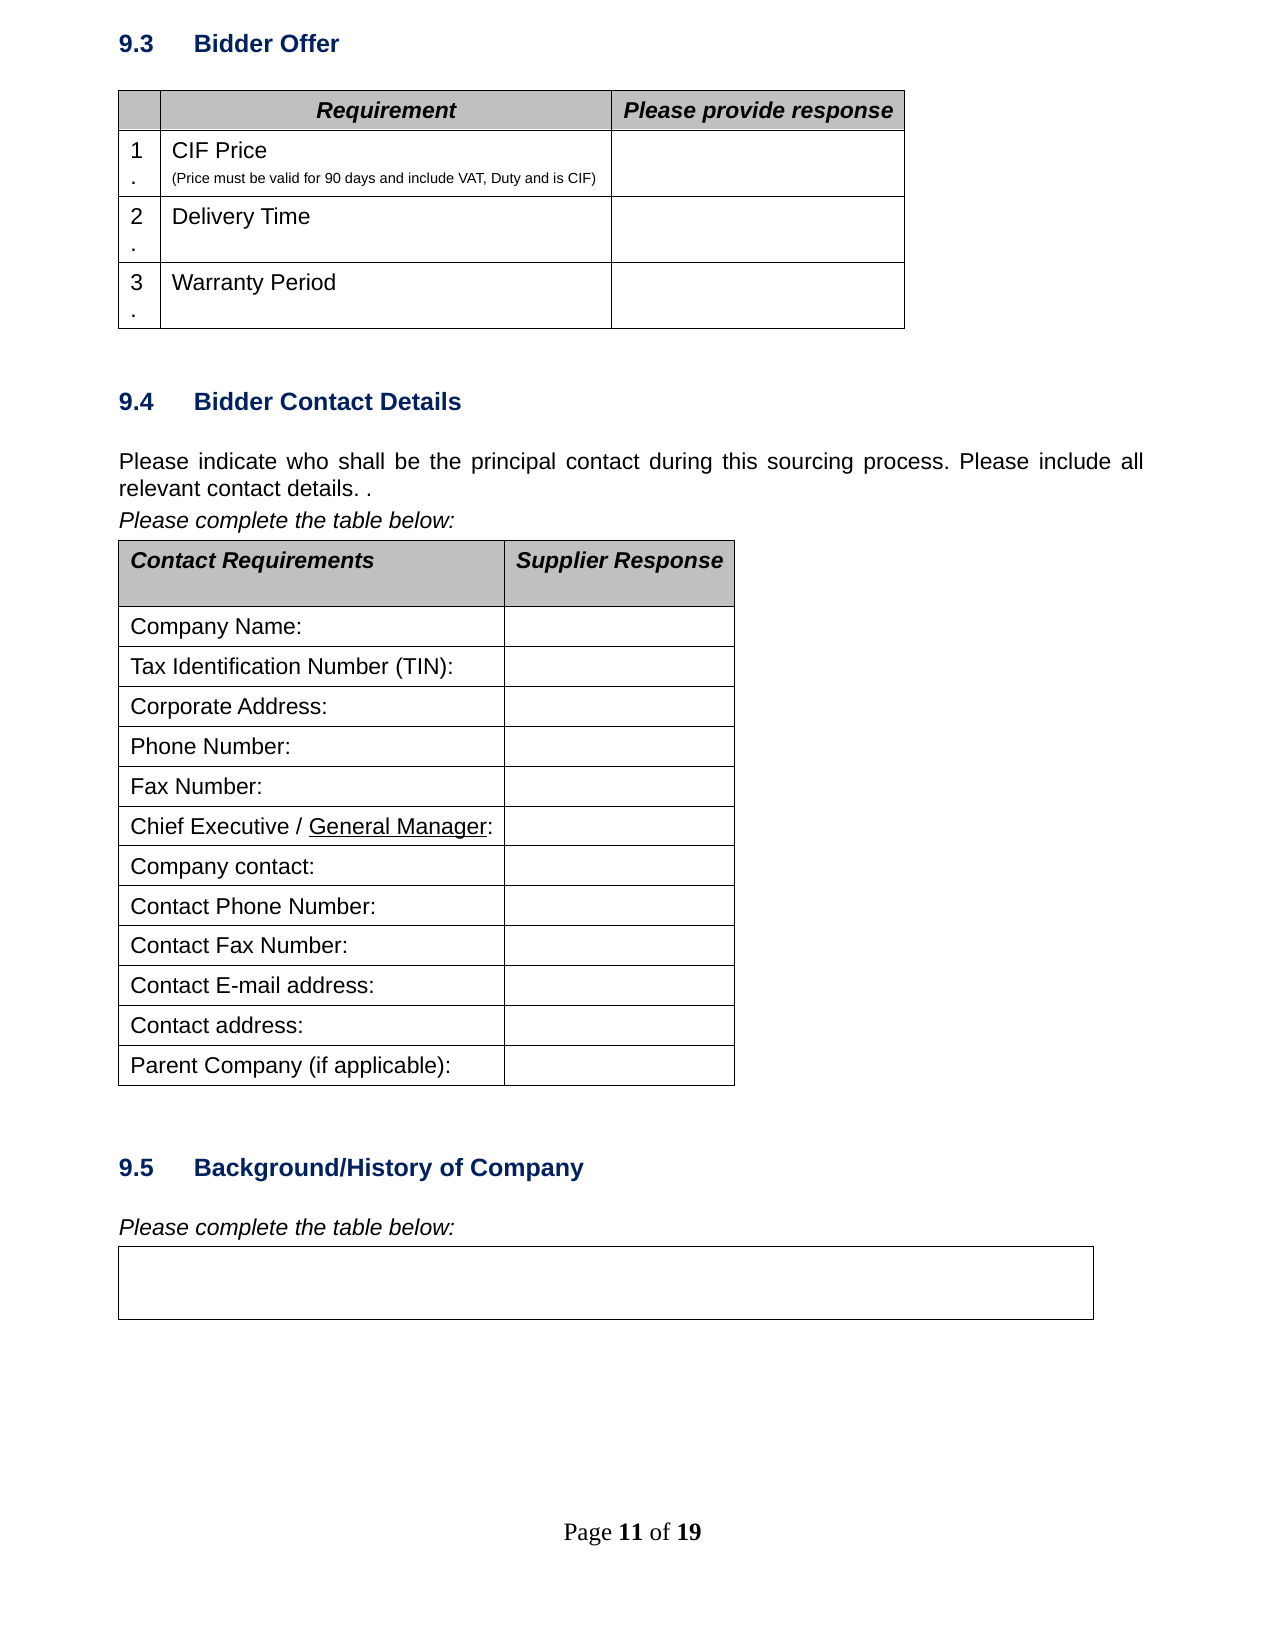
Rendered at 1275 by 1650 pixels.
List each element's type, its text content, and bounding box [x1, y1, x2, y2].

table_header Please provide response [612, 91, 904, 129]
text 9.5 Background/History of Company [119, 1153, 1146, 1181]
text Please complete the table below: [119, 1214, 1146, 1240]
table_cell Contact Phone Number: [119, 886, 504, 925]
text Please indicate who shall be the principal contact during this sourcing process. Please include all relevant contact details. . [119, 448, 1146, 501]
table_cell [505, 926, 734, 965]
table_header Contact Requirements [119, 541, 504, 606]
table_cell [505, 647, 734, 686]
text Please complete the table below: [119, 507, 1146, 533]
table_cell [505, 807, 734, 845]
table_header Requirement [161, 91, 611, 129]
table_cell Corporate Address: [119, 687, 504, 726]
table_cell [505, 1046, 734, 1085]
table_cell 2. [119, 197, 160, 262]
table_cell [612, 197, 904, 262]
table_cell [505, 1006, 734, 1045]
table_cell [505, 727, 734, 766]
table_cell Contact E-mail address: [119, 966, 504, 1005]
table_cell [505, 966, 734, 1005]
table_header [119, 91, 160, 129]
table_cell Phone Number: [119, 727, 504, 766]
table_cell [505, 607, 734, 646]
text 9.4 Bidder Contact Details [119, 387, 1146, 416]
table_cell Delivery Time [161, 197, 611, 262]
table_cell CIF Price (Price must be valid for 90 days and include VAT, Duty and is CIF) [161, 131, 611, 196]
text 9.3 Bidder Offer [119, 29, 1146, 57]
table_cell Chief Executive / General Manager: [119, 807, 504, 845]
table_cell 1. [119, 131, 160, 196]
table_cell [505, 846, 734, 885]
table_cell Fax Number: [119, 767, 504, 806]
table_cell [505, 886, 734, 925]
table_cell Contact address: [119, 1006, 504, 1045]
table_cell [505, 767, 734, 806]
table_header Supplier Response [505, 541, 734, 606]
table_cell [612, 263, 904, 328]
table_cell Contact Fax Number: [119, 926, 504, 965]
table_cell Company Name: [119, 607, 504, 646]
table_cell 3. [119, 263, 160, 328]
table_cell Warranty Period [161, 263, 611, 328]
table_cell Parent Company (if applicable): [119, 1046, 504, 1085]
table_cell [505, 687, 734, 726]
table_header [119, 1247, 1093, 1319]
table_cell [612, 131, 904, 196]
table_cell Company contact: [119, 846, 504, 885]
table_cell Tax Identification Number (TIN): [119, 647, 504, 686]
